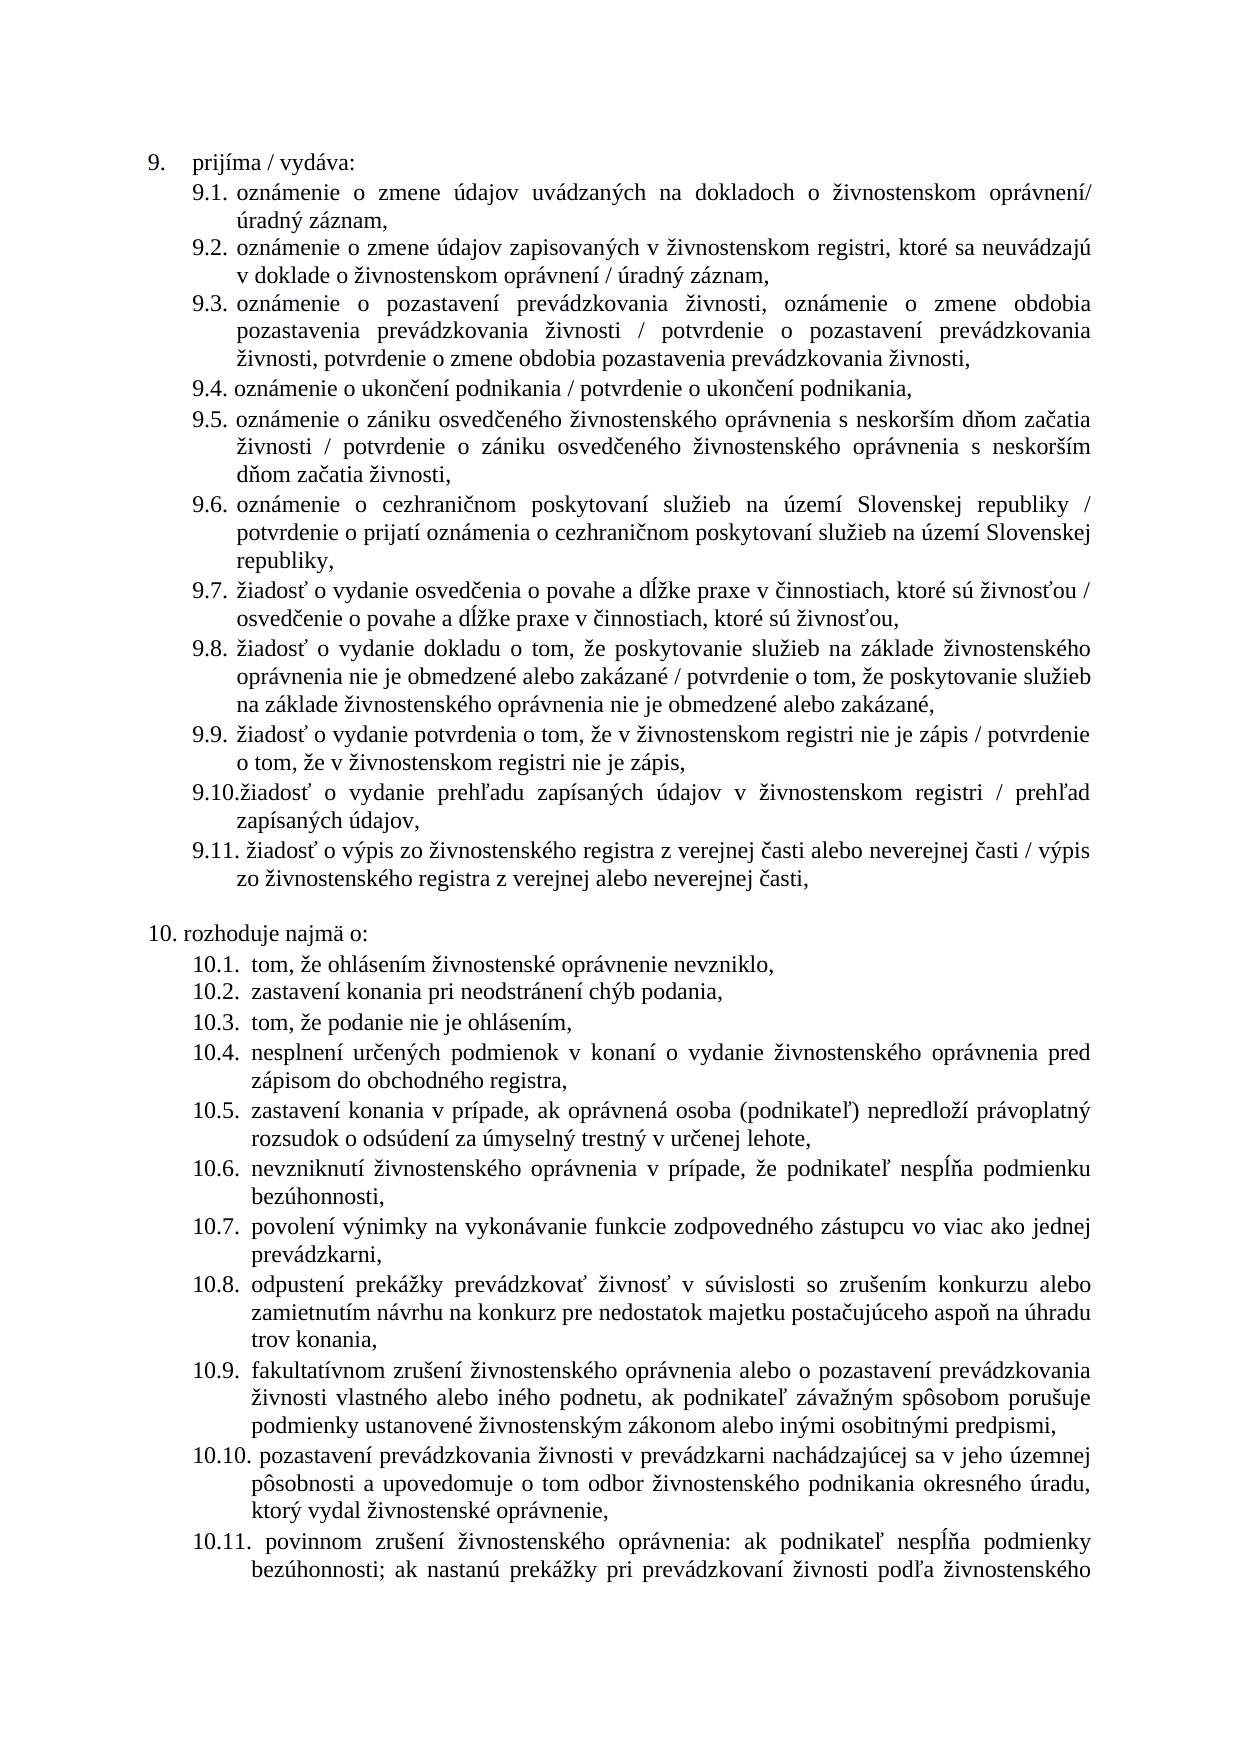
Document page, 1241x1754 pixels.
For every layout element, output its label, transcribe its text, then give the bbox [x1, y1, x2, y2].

text 10.6. nevzniknutí živnostenského oprávnenia v prípade, že podnikateľ nespĺňa podmienku bezúhonnosti, [192, 1154, 1092, 1209]
text 9.11. žiadosť o výpis zo živnostenského registra z verejnej časti alebo neverejnej časti / výpis zo živnostenského registra z verejnej alebo neverejnej časti, [192, 836, 1092, 892]
text 9. prijíma / vydáva: [148, 148, 1092, 175]
text 10. rozhoduje najmä o: [148, 919, 1092, 947]
text 9.9. žiadosť o vydanie potvrdenia o tom, že v živnostenskom registri nie je zápis / potvrdenie o tom, že v živnostenskom registri nie je zápis, [192, 720, 1092, 775]
text 9.1. oznámenie o zmene údajov uvádzaných na dokladoch o živnostenskom oprávnení/ úradný záznam, [192, 178, 1092, 233]
text 9.2. oznámenie o zmene údajov zapisovaných v živnostenskom registri, ktoré sa neuvádzajú v doklade o živnostenskom oprávnení / úradný záznam, [192, 233, 1092, 288]
text 9.5. oznámenie o zániku osvedčeného živnostenského oprávnenia s neskorším dňom začatia živnosti / potvrdenie o zániku osvedčeného živnostenského oprávnenia s neskorším dňom začatia živnosti, [192, 405, 1092, 488]
text 9.10.žiadosť o vydanie prehľadu zapísaných údajov v živnostenskom registri / prehľad zapísaných údajov, [192, 778, 1092, 833]
text 10.9. fakultatívnom zrušení živnostenského oprávnenia alebo o pozastavení prevádzkovania živnosti vlastného alebo iného podnetu, ak podnikateľ závažným spôsobom porušuje podmienky ustanovené živnostenským zákonom alebo inými osobitnými predpismi, [192, 1356, 1092, 1438]
text 10.10. pozastavení prevádzkovania živnosti v prevádzkarni nachádzajúcej sa v jeho územnej pôsobnosti a upovedomuje o tom odbor živnostenského podnikania okresného úradu, ktorý vydal živnostenské oprávnenie, [192, 1441, 1092, 1524]
text 9.7. žiadosť o vydanie osvedčenia o povahe a dĺžke praxe v činnostiach, ktoré sú živnosťou / osvedčenie o povahe a dĺžke praxe v činnostiach, ktoré sú živnosťou, [192, 576, 1092, 631]
text 10.8. odpustení prekážky prevádzkovať živnosť v súvislosti so zrušením konkurzu alebo zamietnutím návrhu na konkurz pre nedostatok majetku postačujúceho aspoň na úhradu trov konania, [192, 1270, 1092, 1353]
text 10.5. zastavení konania v prípade, ak oprávnená osoba (podnikateľ) nepredloží právoplatný rozsudok o odsúdení za úmyselný trestný v určenej lehote, [192, 1096, 1092, 1151]
text 9.3. oznámenie o pozastavení prevádzkovania živnosti, oznámenie o zmene obdobia pozastavenia prevádzkovania živnosti / potvrdenie o pozastavení prevádzkovania živnosti, potvrdenie o zmene obdobia pozastavenia prevádzkovania živnosti, [192, 288, 1092, 371]
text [192, 1527, 1092, 1582]
text 10.3. tom, že podanie nie je ohlásením, [192, 1008, 1092, 1035]
text 9.4. oznámenie o ukončení podnikania / potvrdenie o ukončení podnikania, [192, 374, 1092, 402]
text 10.4. nesplnení určených podmienok v konaní o vydanie živnostenského oprávnenia pred zápisom do obchodného registra, [192, 1038, 1092, 1093]
text 10.7. povolení výnimky na vykonávanie funkcie zodpovedného zástupcu vo viac ako jednej prevádzkarni, [192, 1212, 1092, 1267]
text 9.6. oznámenie o cezhraničnom poskytovaní služieb na území Slovenskej republiky / potvrdenie o prijatí oznámenia o cezhraničnom poskytovaní služieb na území Slovenskej republiky, [192, 491, 1092, 573]
text 9.8. žiadosť o vydanie dokladu o tom, že poskytovanie služieb na základe živnostenského oprávnenia nie je obmedzené alebo zakázané / potvrdenie o tom, že poskytovanie služieb na základe živnostenského oprávnenia nie je obmedzené alebo zakázané, [192, 634, 1092, 717]
text 10.2. zastavení konania pri neodstránení chýb podania, [192, 977, 1092, 1005]
text 10.1. tom, že ohlásením živnostenské oprávnenie nevzniklo, [192, 949, 1092, 977]
